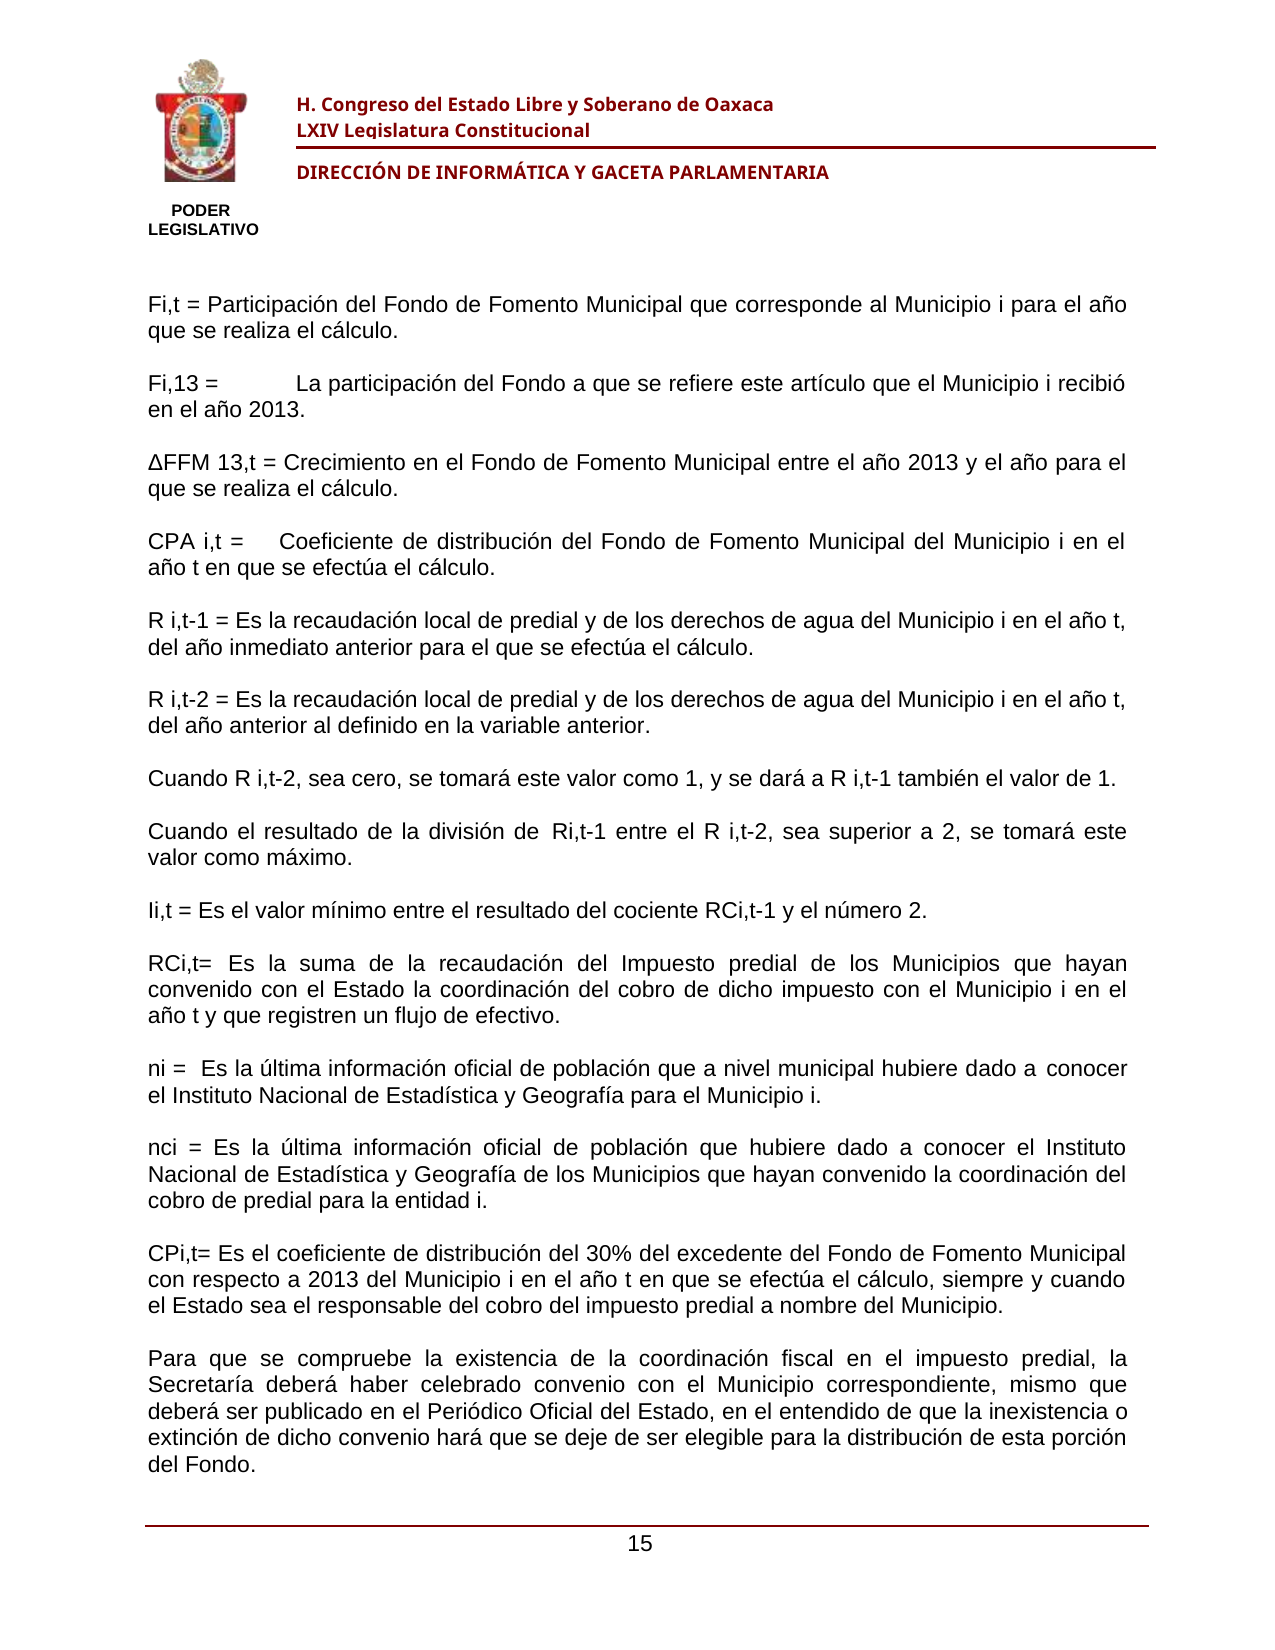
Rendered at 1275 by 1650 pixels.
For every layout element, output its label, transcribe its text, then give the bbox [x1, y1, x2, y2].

text R i,t-1 = Es la recaudación local de predial y de los derechos de agua del Municipio i en el año t, del año inmediato anterior para el que se efectúa el cálculo. [148, 607, 1127, 660]
text nci = Es la última información oficial de población que hubiere dado a conocer el Instituto Nacional de Estadística y Geografía de los Municipios que hayan convenido la coordinación del cobro de predial para la entidad i. [148, 1134, 1127, 1213]
text R i,t-2 = Es la recaudación local de predial y de los derechos de agua del Municipio i en el año t, del año anterior al definido en la variable anterior. [148, 686, 1127, 739]
text RCi,t= Es la suma de la recaudación del Impuesto predial de los Municipios que hayan convenido con el Estado la coordinación del cobro de dicho impuesto con el Municipio i en el año t y que registren un flujo de efectivo. [148, 950, 1128, 1029]
text Fi,13 = La participación del Fondo a que se refiere este artículo que el Municipio i recibió en el año 2013. [148, 370, 1127, 422]
text Cuando R i,t-2, sea cero, se tomará este valor como 1, y se dará a R i,t-1 también el valor de 1. [148, 765, 1139, 792]
text Para que se compruebe la existencia de la coordinación fiscal en el impuesto predial, la Secretaría deberá haber celebrado convenio con el Municipio correspondiente, mismo que deberá ser publicado en el Periódico Oficial del Estado, en el entendido de que la inexistencia o extinción de dicho convenio hará que se deje de ser elegible para la distribución de esta porción del Fondo. [148, 1345, 1128, 1477]
text Ii,t = Es el valor mínimo entre el resultado del cociente RCi,t-1 y el número 2. [148, 897, 1139, 923]
text ΔFFM 13,t = Crecimiento en el Fondo de Fomento Municipal entre el año 2013 y el año para el que se realiza el cálculo. [148, 449, 1127, 501]
text Fi,t = Participación del Fondo de Fomento Municipal que corresponde al Municipio i para el año que se realiza el cálculo. [148, 291, 1128, 343]
picture [155, 59, 248, 182]
text CPi,t= Es el coeficiente de distribución del 30% del excedente del Fondo de Fomento Municipal con respecto a 2013 del Municipio i en el año t en que se efectúa el cálculo, siempre y cuando el Estado sea el responsable del cobro del impuesto predial a nombre del Municipio. [148, 1239, 1127, 1319]
text ni = Es la última información oficial de población que a nivel municipal hubiere dado a conocer el Instituto Nacional de Estadística y Geografía para el Municipio i. [148, 1055, 1127, 1108]
text Cuando el resultado de la división de Ri,t-1 entre el R i,t-2, sea superior a 2, se tomará este valor como máximo. [148, 818, 1127, 871]
text CPA i,t = Coeficiente de distribución del Fondo de Fomento Municipal del Municipio i en el año t en que se efectúa el cálculo. [148, 528, 1127, 581]
